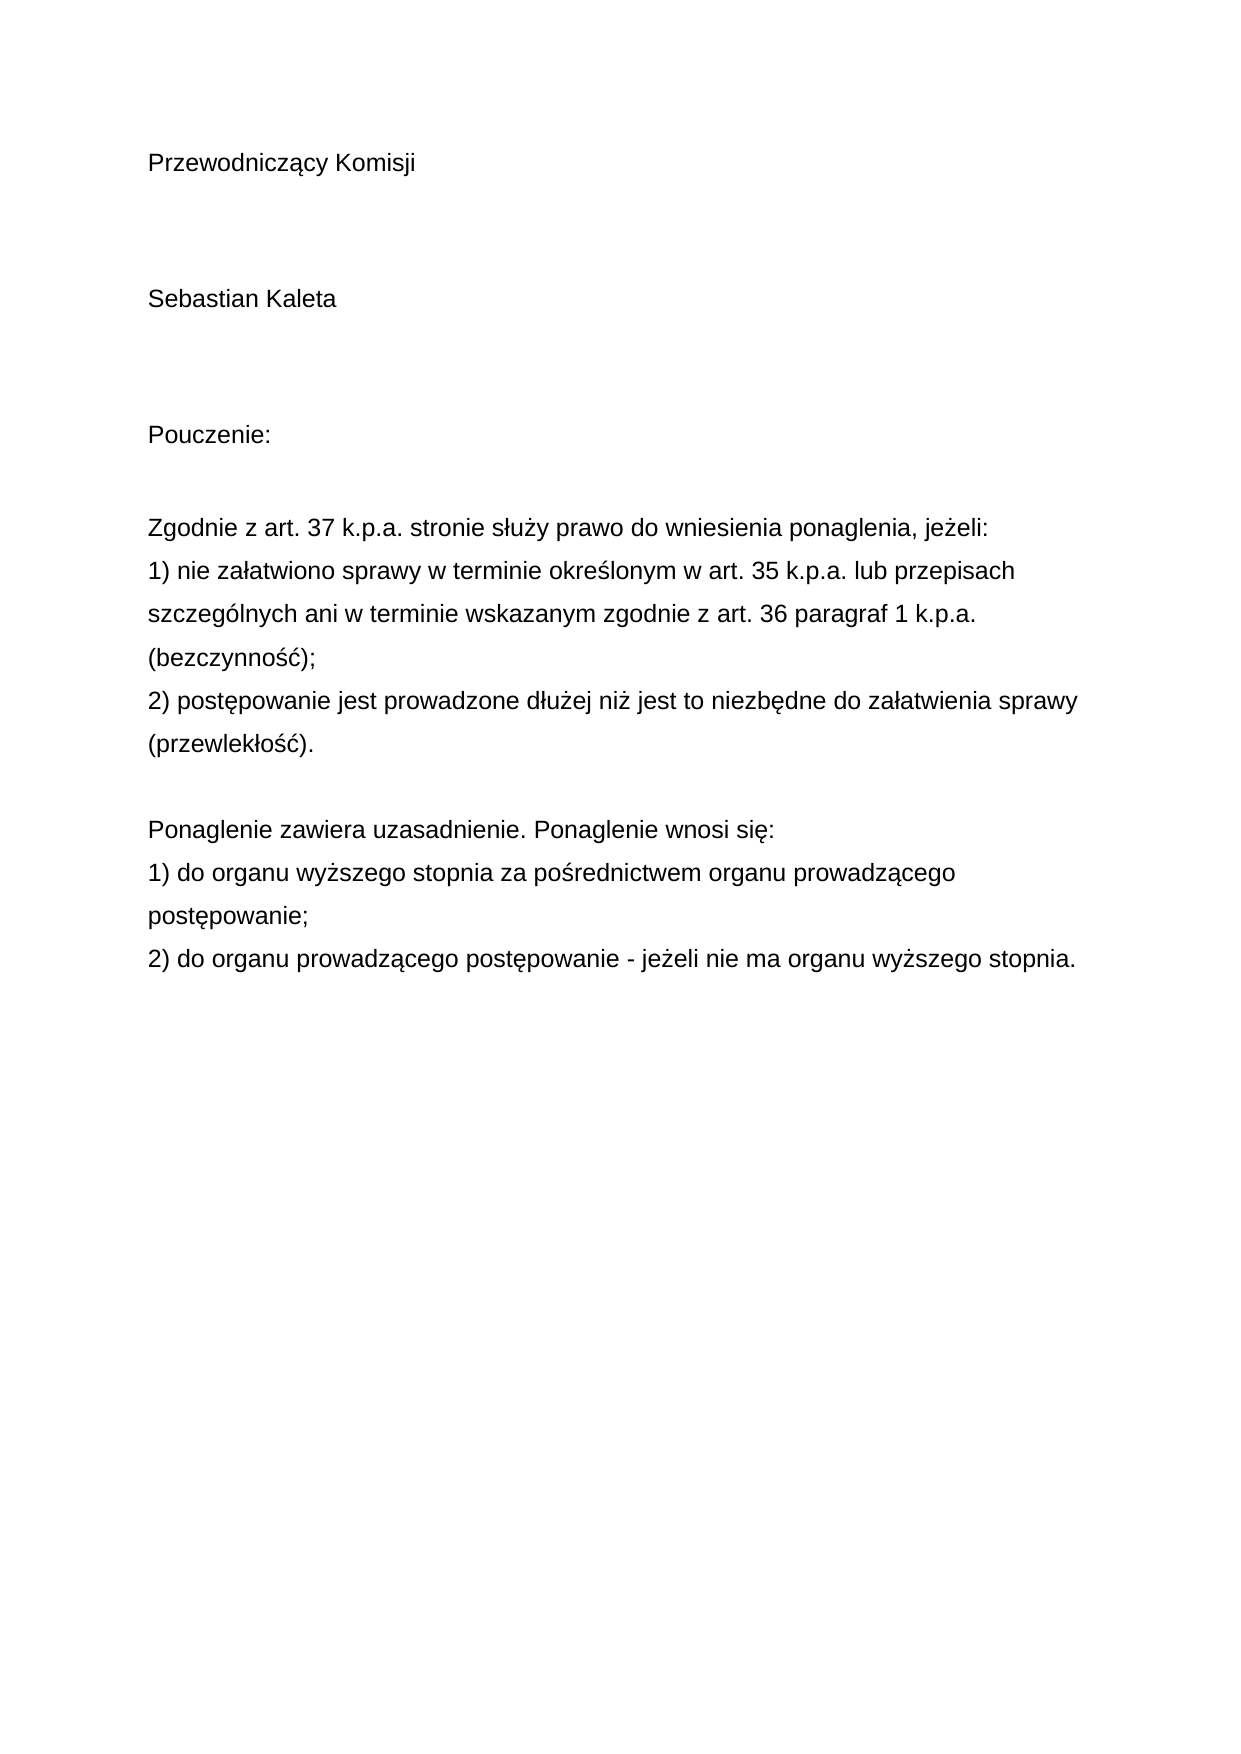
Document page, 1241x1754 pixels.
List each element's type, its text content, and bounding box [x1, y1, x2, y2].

text Zgodnie z art. 37 k.p.a. stronie służy prawo do wniesienia ponaglenia, jeżeli: [148, 513, 1093, 542]
text 2) postępowanie jest prowadzone dłużej niż jest to niezbędne do załatwienia sprawy (przewlekłość). [148, 686, 1093, 758]
text 2) do organu prowadzącego postępowanie - jeżeli nie ma organu wyższego stopnia. [148, 944, 1093, 973]
text 1) nie załatwiono sprawy w terminie określonym w art. 35 k.p.a. lub przepisach szczególnych ani w terminie wskazanym zgodnie z art. 36 paragraf 1 k.p.a. (bezczynność); [148, 556, 1093, 671]
text Ponaglenie zawiera uzasadnienie. Ponaglenie wnosi się: [148, 815, 1093, 844]
text Przewodniczący Komisji [148, 148, 1093, 176]
text 1) do organu wyższego stopnia za pośrednictwem organu prowadzącego postępowanie; [148, 858, 1093, 930]
text Sebastian Kaleta [148, 284, 1093, 313]
text Pouczenie: [148, 420, 1093, 449]
